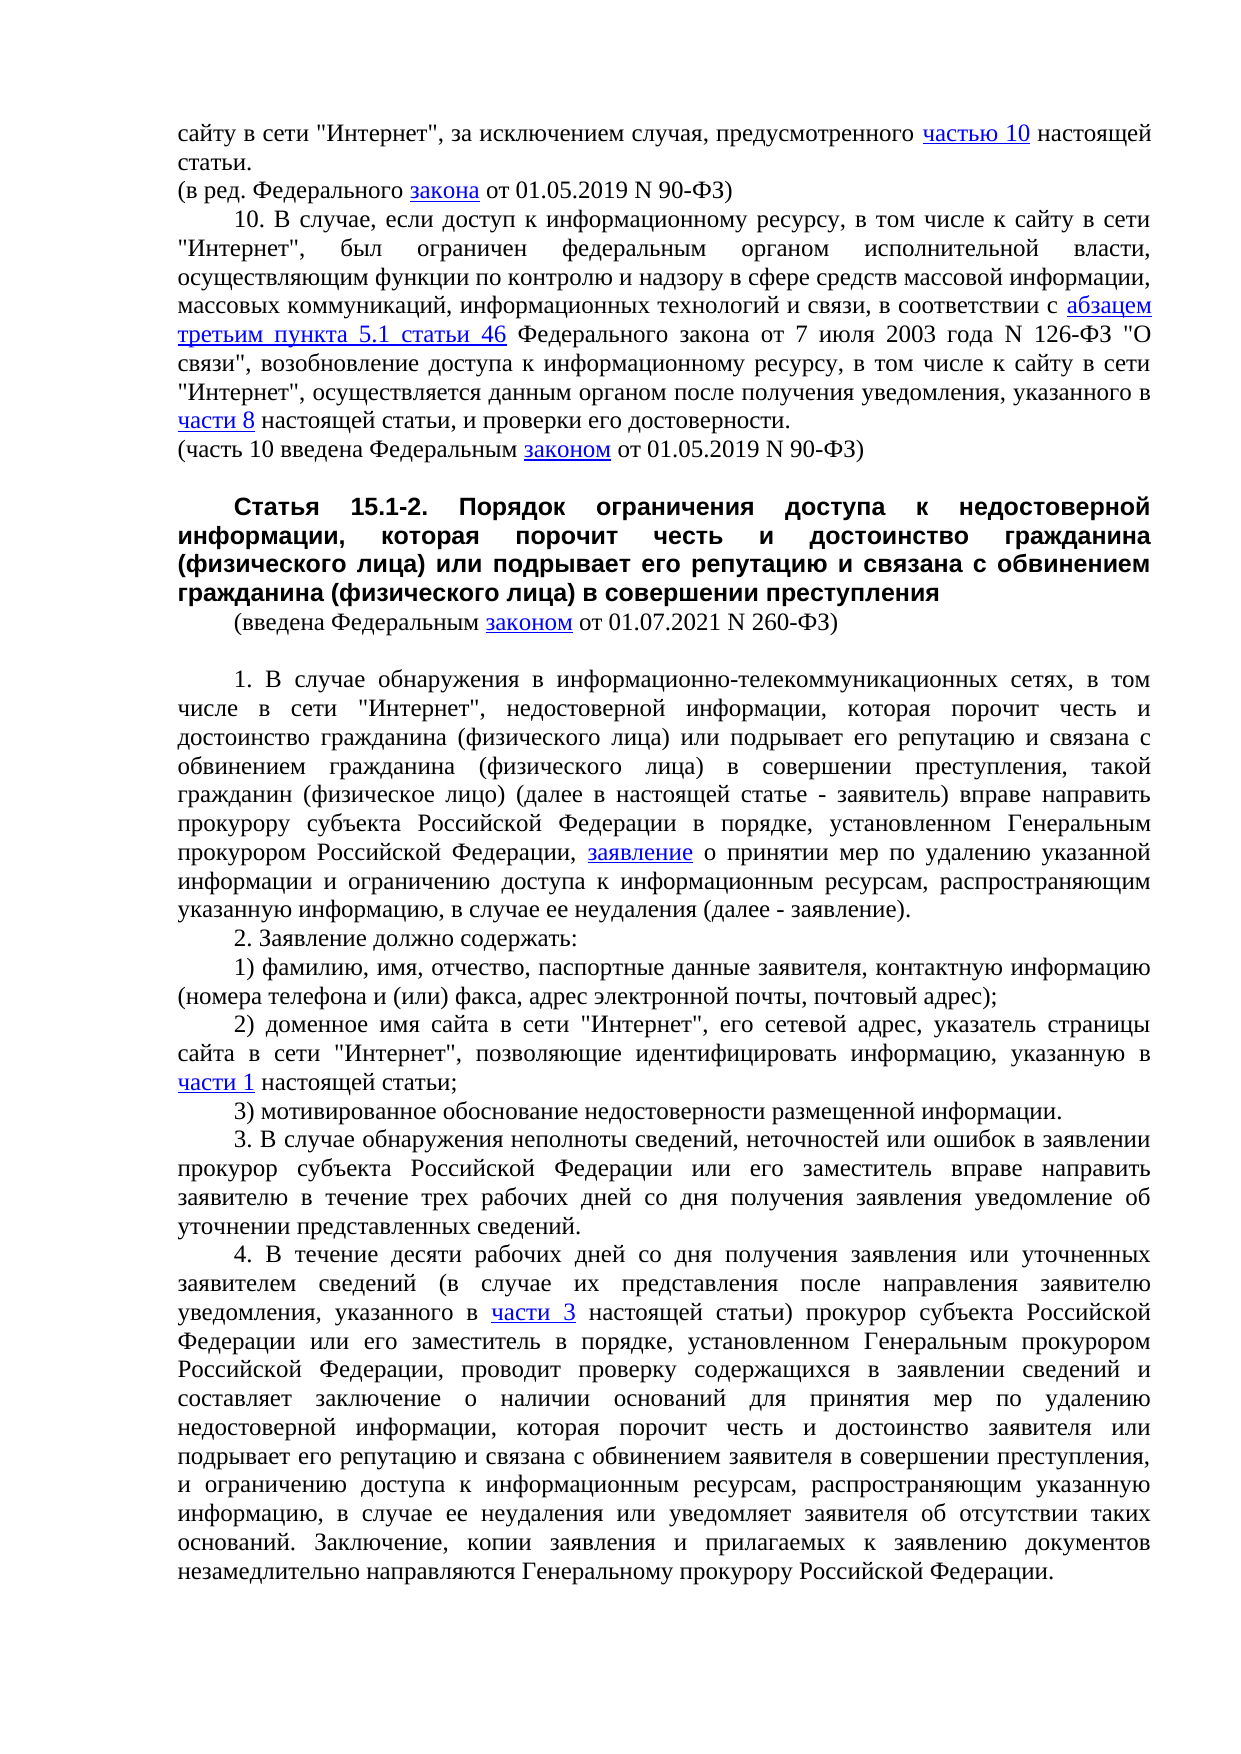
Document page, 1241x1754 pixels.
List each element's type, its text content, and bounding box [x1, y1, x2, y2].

text 1. В случае обнаружения в информационно-телекоммуникационных сетях, в том числе в сети "Интернет", недостоверной информации, которая порочит честь и достоинство гражданина (физического лица) или подрывает его репутацию и связана с обвинением гражданина (физического лица) в совершении преступления, такой гражданин (физическое лицо) (далее в настоящей статье - заявитель) вправе направить прокурору субъекта Российской Федерации в порядке, установленном Генеральным прокурором Российской Федерации, заявление о принятии мер по удалению указанной информации и ограничению доступа к информационным ресурсам, распространяющим указанную информацию, в случае ее неудаления (далее - заявление). [177, 664, 1152, 923]
text (введена Федеральным законом от 01.07.2021 N 260-ФЗ) [177, 607, 1152, 636]
text (в ред. Федерального закона от 01.05.2019 N 90-ФЗ) [177, 176, 1152, 204]
text (часть 10 введена Федеральным законом от 01.05.2019 N 90-ФЗ) [177, 434, 1152, 463]
text Статья 15.1-2. Порядок ограничения доступа к недостоверной информации, которая порочит честь и достоинство гражданина (физического лица) или подрывает его репутацию и связана с обвинением гражданина (физического лица) в совершении преступления [177, 492, 1152, 607]
text 1) фамилию, имя, отчество, паспортные данные заявителя, контактную информацию (номера телефона и (или) факса, адрес электронной почты, почтовый адрес); [177, 952, 1152, 1009]
text 10. В случае, если доступ к информационному ресурсу, в том числе к сайту в сети "Интернет", был ограничен федеральным органом исполнительной власти, осуществляющим функции по контролю и надзору в сфере средств массовой информации, массовых коммуникаций, информационных технологий и связи, в соответствии с абзацем третьим пункта 5.1 статьи 46 Федерального закона от 7 июля 2003 года N 126-ФЗ "О связи", возобновление доступа к информационному ресурсу, в том числе к сайту в сети "Интернет", осуществляется данным органом после получения уведомления, указанного в части 8 настоящей статьи, и проверки его достоверности. [177, 204, 1152, 434]
text 3. В случае обнаружения неполноты сведений, неточностей или ошибок в заявлении прокурор субъекта Российской Федерации или его заместитель вправе направить заявителю в течение трех рабочих дней со дня получения заявления уведомление об уточнении представленных сведений. [177, 1124, 1152, 1239]
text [177, 118, 1152, 176]
text 2) доменное имя сайта в сети "Интернет", его сетевой адрес, указатель страницы сайта в сети "Интернет", позволяющие идентифицировать информацию, указанную в части 1 настоящей статьи; [177, 1009, 1152, 1096]
text 2. Заявление должно содержать: [177, 923, 1152, 952]
text 4. В течение десяти рабочих дней со дня получения заявления или уточненных заявителем сведений (в случае их представления после направления заявителю уведомления, указанного в части 3 настоящей статьи) прокурор субъекта Российской Федерации или его заместитель в порядке, установленном Генеральным прокурором Российской Федерации, проводит проверку содержащихся в заявлении сведений и составляет заключение о наличии оснований для принятия мер по удалению недостоверной информации, которая порочит честь и достоинство заявителя или подрывает его репутацию и связана с обвинением заявителя в совершении преступления, и ограничению доступа к информационным ресурсам, распространяющим указанную информацию, в случае ее неудаления или уведомляет заявителя об отсутствии таких оснований. Заключение, копии заявления и прилагаемых к заявлению документов незамедлительно направляются Генеральному прокурору Российской Федерации. [177, 1239, 1152, 1584]
text 3) мотивированное обоснование недостоверности размещенной информации. [177, 1096, 1152, 1124]
